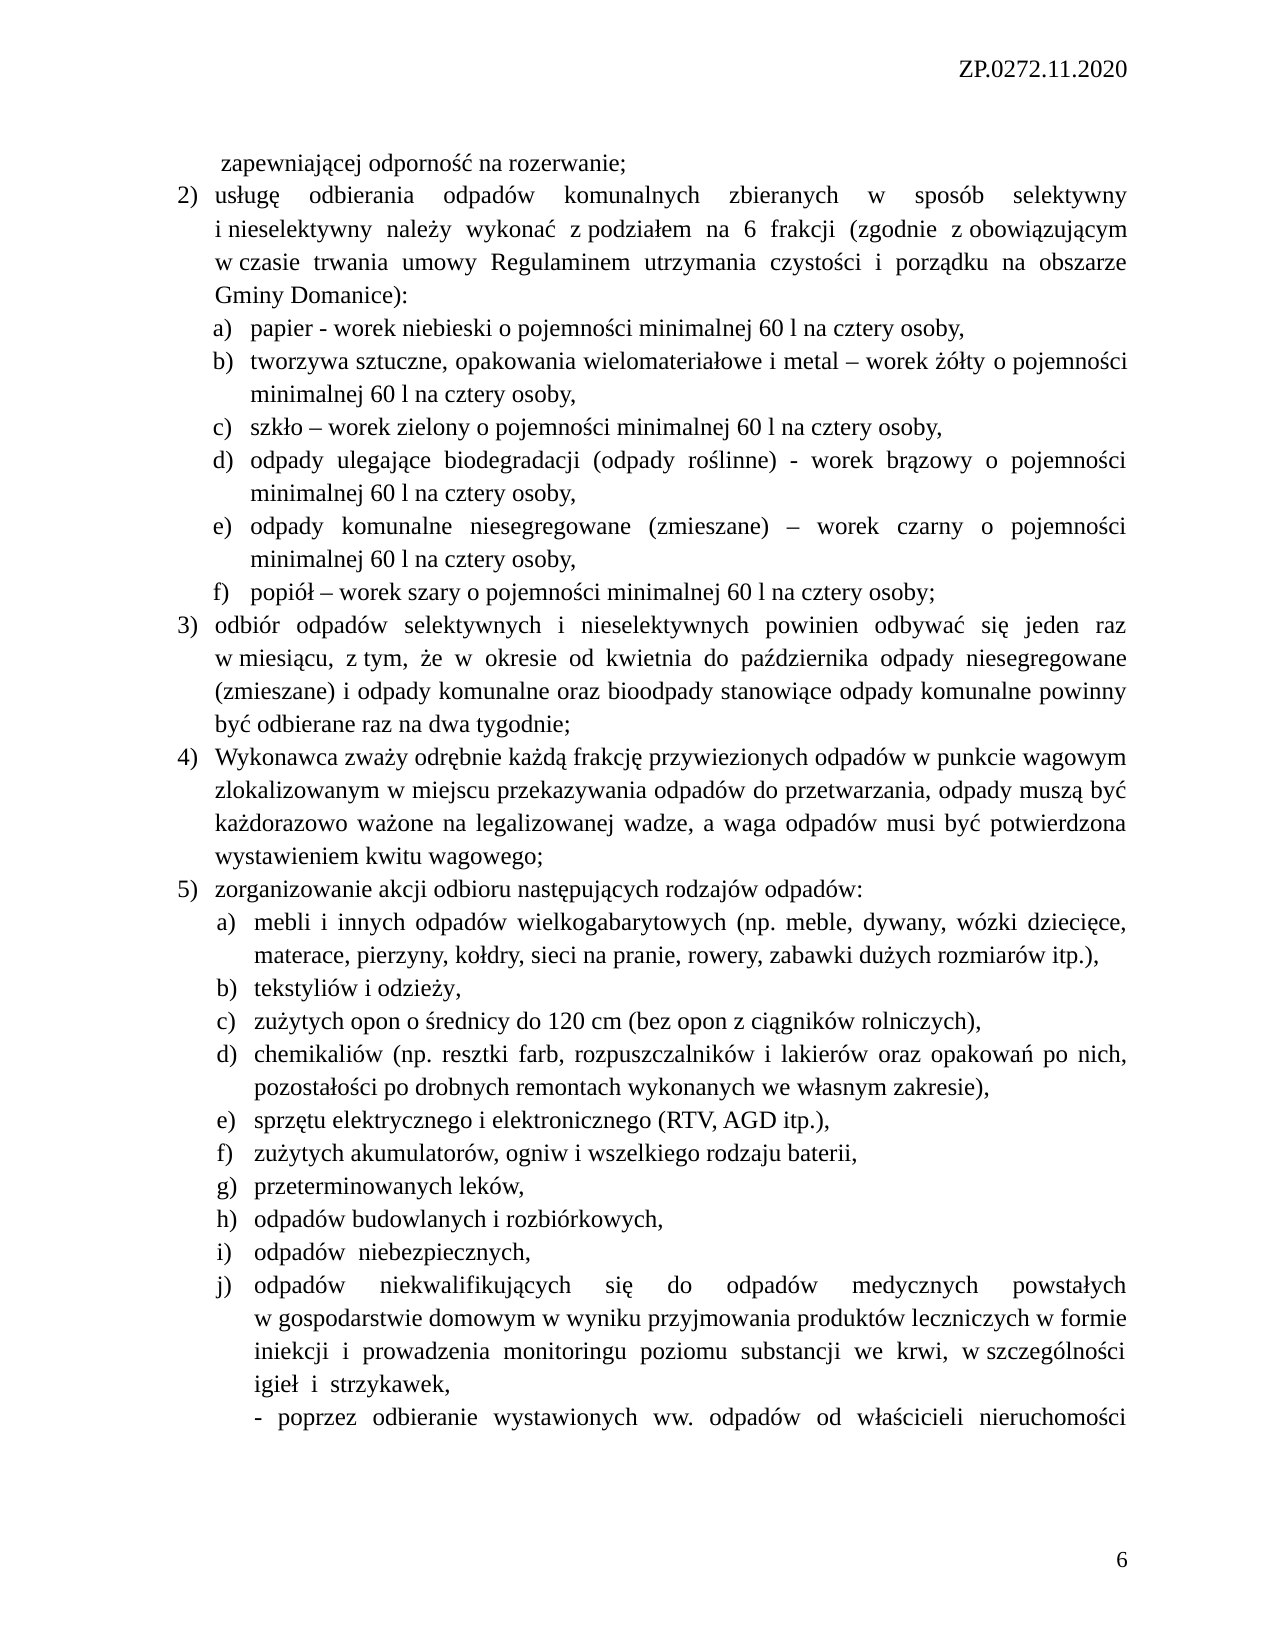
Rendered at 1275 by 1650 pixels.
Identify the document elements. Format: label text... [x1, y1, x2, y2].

list sprzętu elektrycznego i elektronicznego (RTV, AGD itp.), [216, 1105, 1127, 1134]
list odpadów niebezpiecznych, [216, 1237, 1127, 1266]
list zużytych akumulatorów, ogniw i wszelkiego rodzaju baterii, [216, 1138, 1127, 1167]
list przeterminowanych leków, [216, 1171, 1127, 1200]
list chemikaliów (np. resztki farb, rozpuszczalników i lakierów oraz opakowań po nich, pozostałości po drobnych remontach wykonanych we własnym zakresie), [216, 1039, 1127, 1101]
list odpadów budowlanych i rozbiórkowych, [216, 1204, 1127, 1233]
list zorganizowanie akcji odbioru następujących rodzajów odpadów: [177, 874, 1127, 903]
list papier - worek niebieski o pojemności minimalnej 60 l na cztery osoby, [213, 313, 1127, 341]
list mebli i innych odpadów wielkogabarytowych (np. meble, dywany, wózki dziecięce, materace, pierzyny, kołdry, sieci na pranie, rowery, zabawki dużych rozmiarów itp.), [216, 907, 1127, 969]
list szkło – worek zielony o pojemności minimalnej 60 l na cztery osoby, [213, 412, 1127, 441]
list usługę odbierania odpadów komunalnych zbieranych w sposób selektywny i nieselektywny należy wykonać z podziałem na 6 frakcji (zgodnie z obowiązującym w czasie trwania umowy Regulaminem utrzymania czystości i porządku na obszarze Gminy Domanice): [177, 181, 1127, 308]
list odpady ulegające biodegradacji (odpady roślinne) - worek brązowy o pojemności minimalnej 60 l na cztery osoby, [213, 445, 1127, 507]
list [183, 148, 1127, 176]
list zużytych opon o średnicy do 120 cm (bez opon z ciągników rolniczych), [216, 1006, 1127, 1035]
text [254, 1402, 1127, 1431]
list tekstyliów i odzieży, [216, 973, 1127, 1002]
list odpadów niekwalifikujących się do odpadów medycznych powstałych w gospodarstwie domowym w wyniku przyjmowania produktów leczniczych w formie iniekcji i prowadzenia monitoringu poziomu substancji we krwi, w szczególności igieł i strzykawek, [216, 1270, 1127, 1398]
list popiół – worek szary o pojemności minimalnej 60 l na cztery osoby; [213, 577, 1127, 606]
list Wykonawca zważy odrębnie każdą frakcję przywiezionych odpadów w punkcie wagowym zlokalizowanym w miejscu przekazywania odpadów do przetwarzania, odpady muszą być każdorazowo ważone na legalizowanej wadze, a waga odpadów musi być potwierdzona wystawieniem kwitu wagowego; [177, 742, 1127, 870]
list odbiór odpadów selektywnych i nieselektywnych powinien odbywać się jeden raz w miesiącu, z tym, że w okresie od kwietnia do października odpady niesegregowane (zmieszane) i odpady komunalne oraz bioodpady stanowiące odpady komunalne powinny być odbierane raz na dwa tygodnie; [177, 610, 1127, 738]
list odpady komunalne niesegregowane (zmieszane) – worek czarny o pojemności minimalnej 60 l na cztery osoby, [213, 511, 1127, 573]
list tworzywa sztuczne, opakowania wielomateriałowe i metal – worek żółty o pojemności minimalnej 60 l na cztery osoby, [213, 346, 1127, 407]
